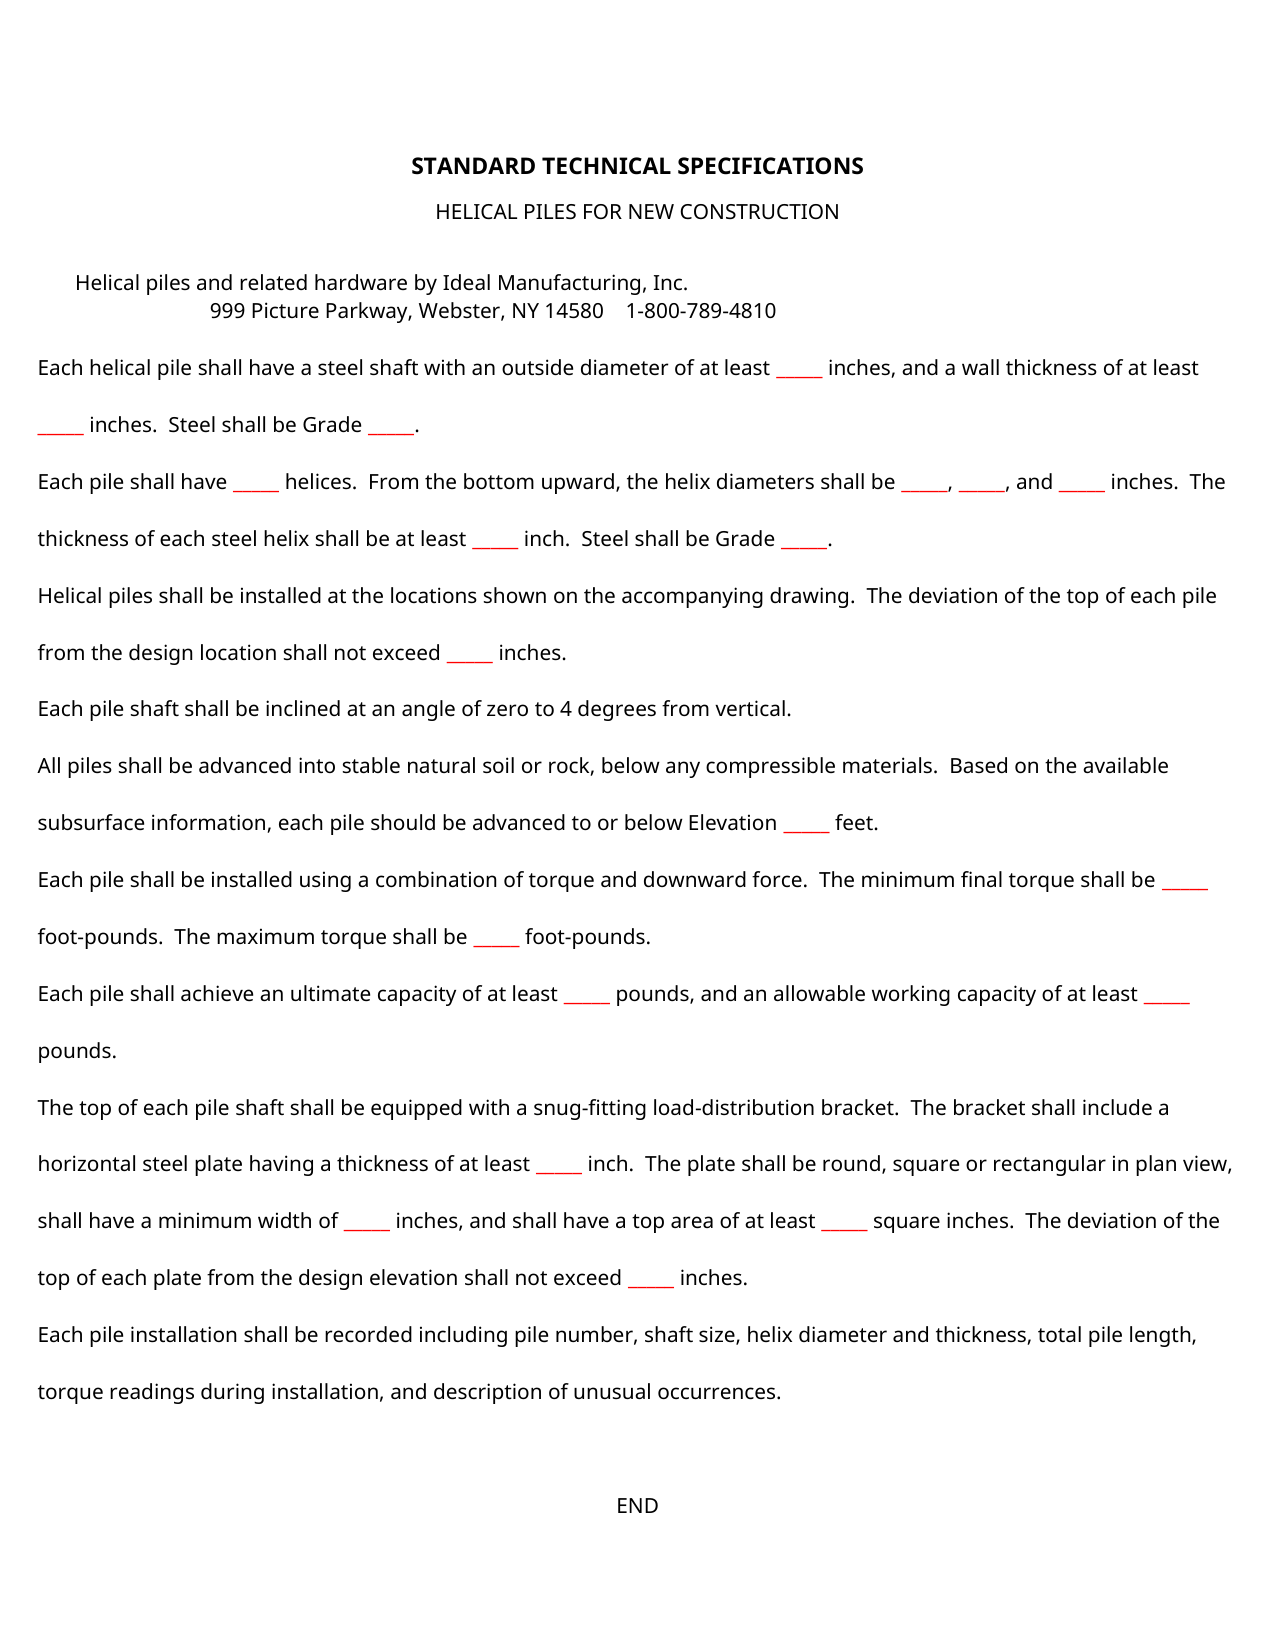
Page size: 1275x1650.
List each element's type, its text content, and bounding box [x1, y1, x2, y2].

text Each pile shaft shall be inclined at an angle of zero to 4 degrees from vertical. [37, 694, 1237, 723]
text Each pile shall have _____ helices. From the bottom upward, the helix diameters shall be _____, _____, and _____ inches. The thickness of each steel helix shall be at least _____ inch. Steel shall be Grade _____. [37, 467, 1237, 552]
text Each pile shall be installed using a combination of torque and downward force. The minimum final torque shall be _____ foot-pounds. The maximum torque shall be _____ foot-pounds. [37, 865, 1237, 950]
text 999 Picture Parkway, Webster, NY 14580 1-800-789-4810 [37, 296, 1237, 325]
text Helical piles shall be installed at the locations shown on the accompanying drawing. The deviation of the top of each pile from the design location shall not exceed _____ inches. [37, 581, 1237, 666]
text Helical piles and related hardware by Ideal Manufacturing, Inc. [37, 268, 1237, 296]
text Each helical pile shall have a steel shaft with an outside diameter of at least _____ inches, and a wall thickness of at least _____ inches. Steel shall be Grade _____. [37, 353, 1237, 438]
text Each pile shall achieve an ultimate capacity of at least _____ pounds, and an allowable working capacity of at least _____ pounds. [37, 979, 1237, 1064]
text STANDARD TECHNICAL SPECIFICATIONS [37, 150, 1237, 181]
text Each pile installation shall be recorded including pile number, shaft size, helix diameter and thickness, total pile length, torque readings during installation, and description of unusual occurrences. [37, 1320, 1237, 1405]
text END [37, 1491, 1237, 1519]
text HELICAL PILES FOR NEW CONSTRUCTION [37, 197, 1237, 225]
text The top of each pile shaft shall be equipped with a snug-fitting load-distribution bracket. The bracket shall include a horizontal steel plate having a thickness of at least _____ inch. The plate shall be round, square or rectangular in plan view, shall have a minimum width of _____ inches, and shall have a top area of at least _____ square inches. The deviation of the top of each plate from the design elevation shall not exceed _____ inches. [37, 1093, 1237, 1292]
text All piles shall be advanced into stable natural soil or rock, below any compressible materials. Based on the available subsurface information, each pile should be advanced to or below Elevation _____ feet. [37, 751, 1237, 837]
